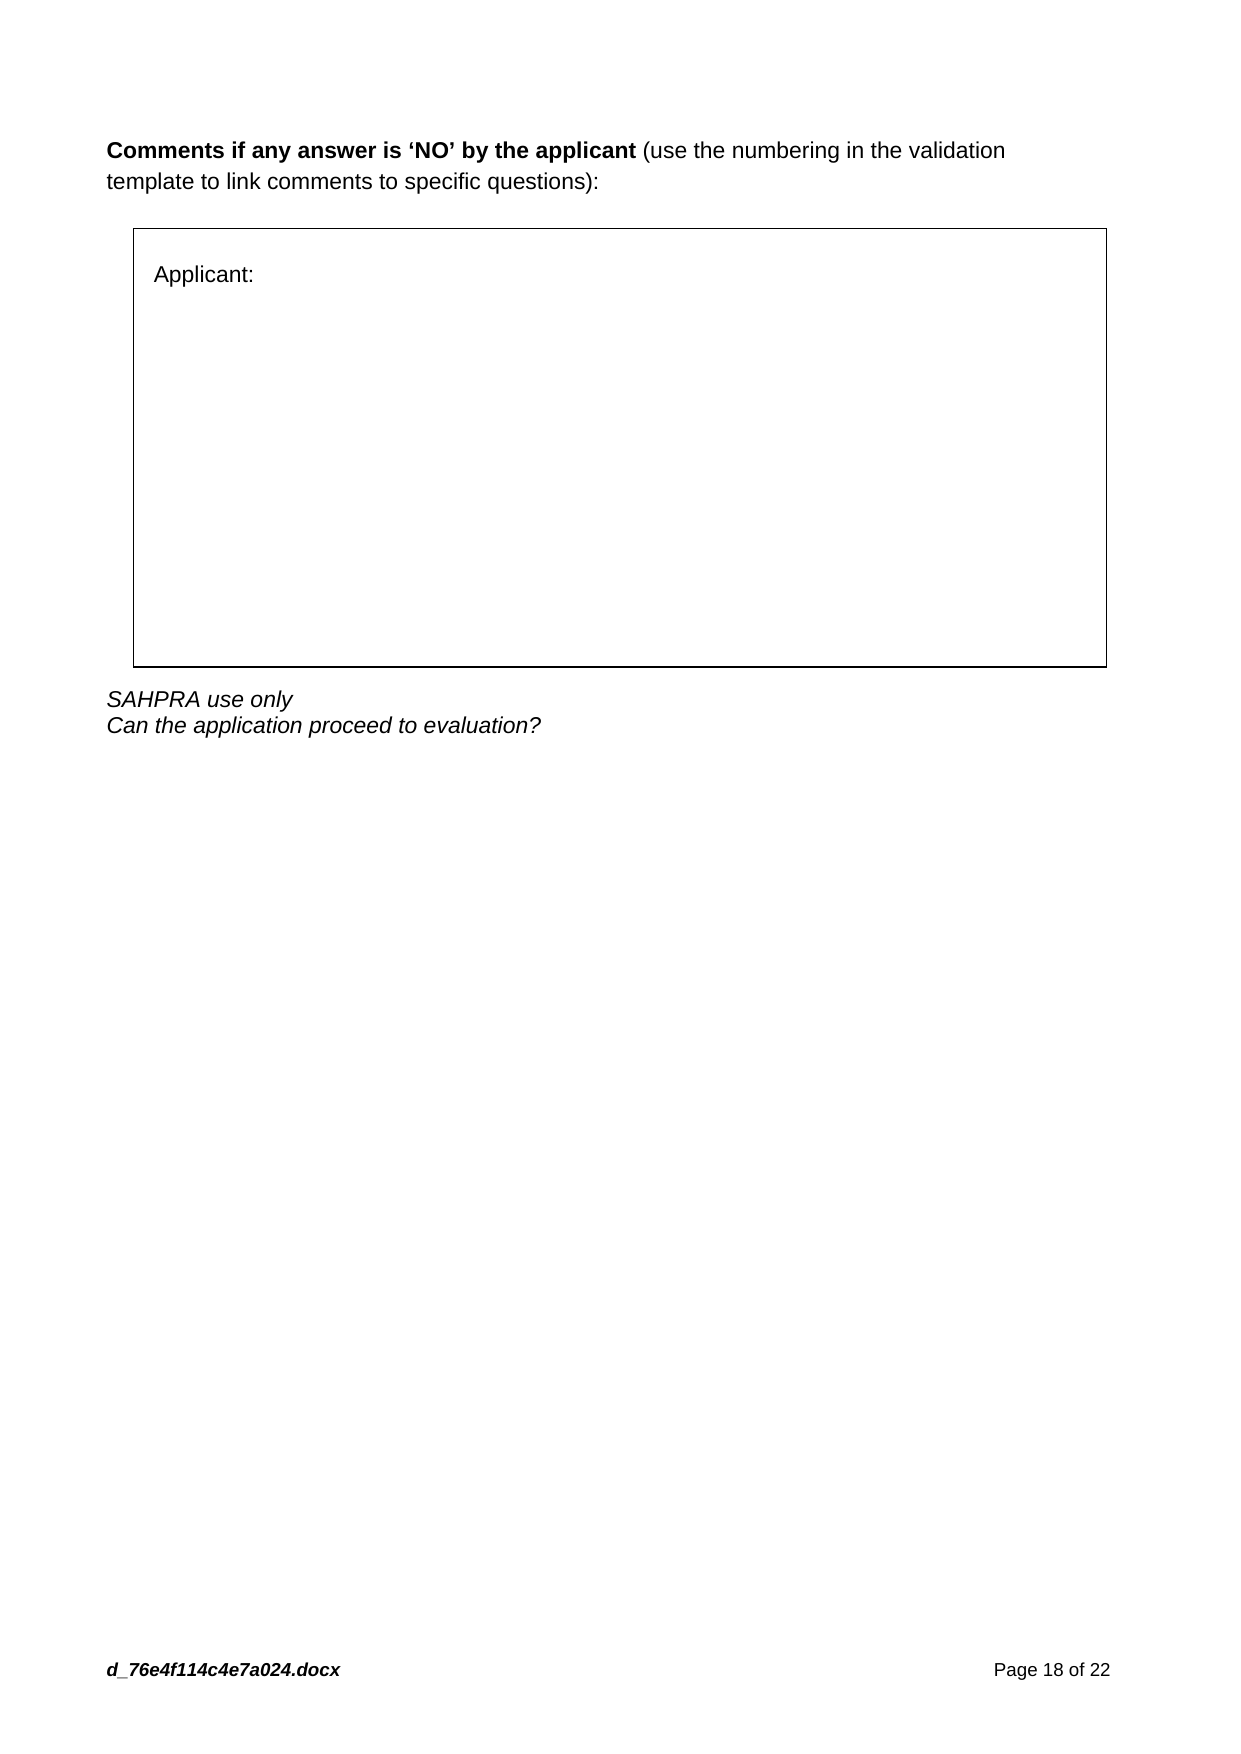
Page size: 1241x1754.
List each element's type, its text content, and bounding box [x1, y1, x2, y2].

text Can the application proceed to evaluation? [106, 712, 1134, 738]
text Comments if any answer is ‘NO’ by the applicant (use the numbering in the validation template to link comments to specific questions): [106, 137, 1057, 194]
text SAHPRA use only [106, 210, 1134, 712]
